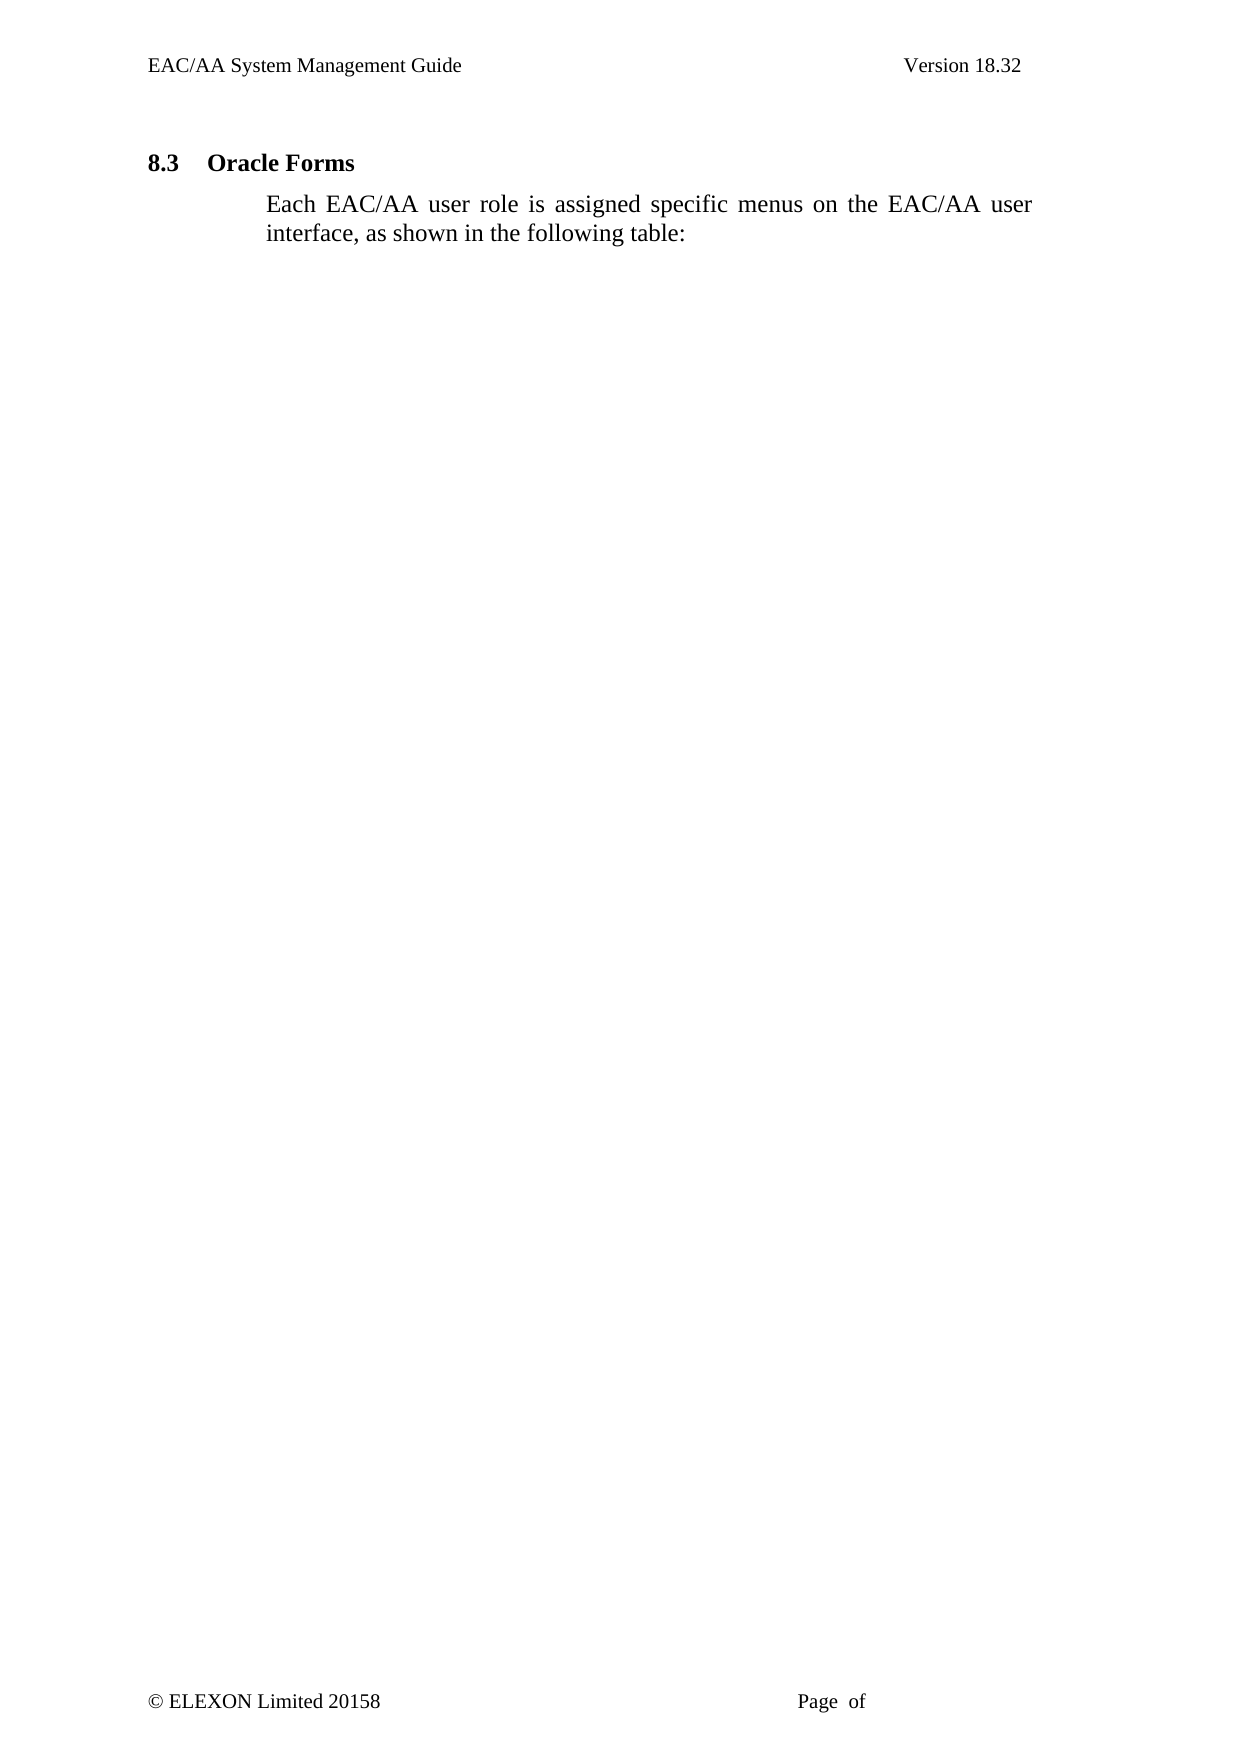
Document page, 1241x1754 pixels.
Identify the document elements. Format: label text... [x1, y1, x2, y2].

text Each EAC/AA user role is assigned specific menus on the EAC/AA user interface, as shown in the following table: [266, 189, 1033, 246]
subtitle Oracle Forms [148, 148, 1033, 176]
